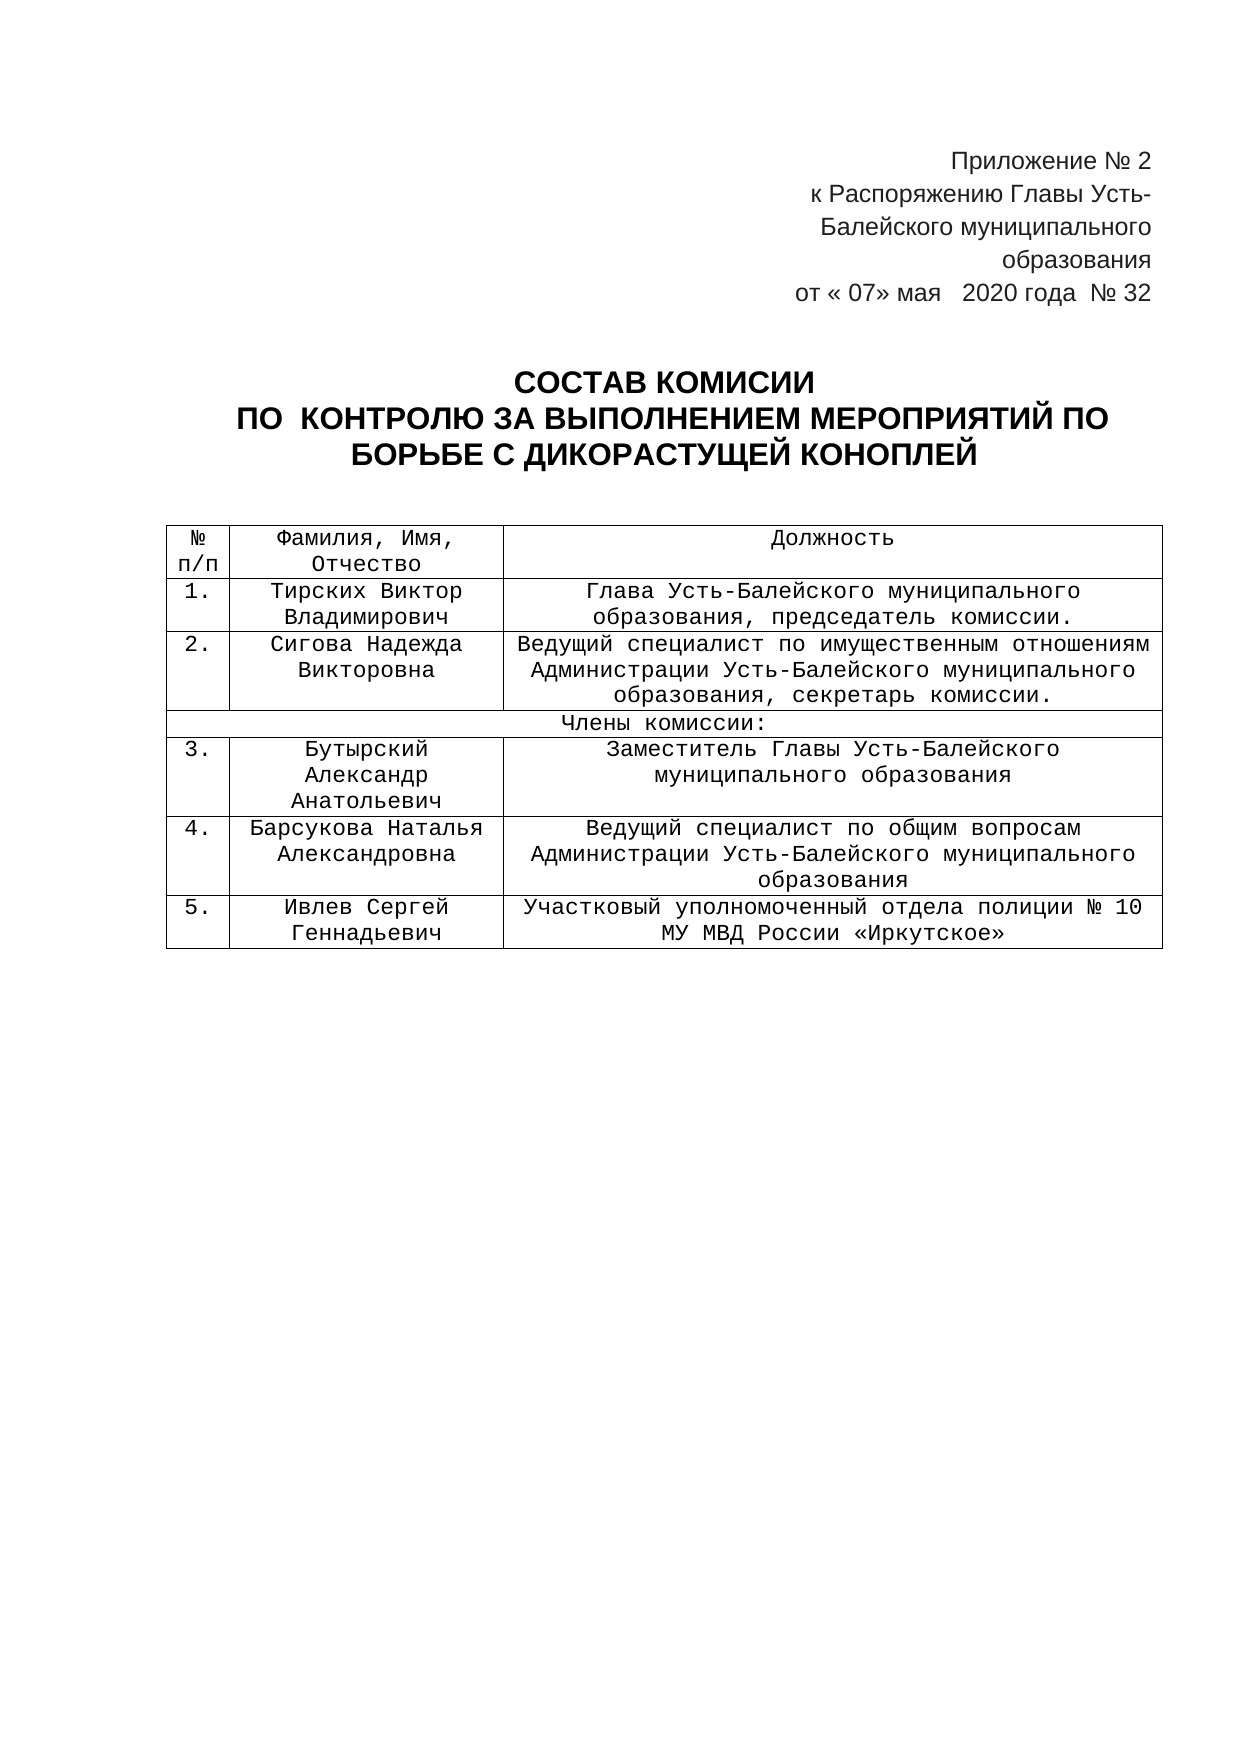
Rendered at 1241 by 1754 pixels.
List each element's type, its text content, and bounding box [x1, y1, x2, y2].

table_cell 1. [167, 579, 229, 631]
text СОСТАВ КОМИСИИ [177, 364, 1152, 400]
table_cell 5. [167, 896, 229, 947]
table_cell Участковый уполномоченный отдела полиции № 10 МУ МВД России «Иркутское» [504, 896, 1162, 947]
table_cell Бутырский Александр Анатольевич [230, 738, 503, 816]
text ПО КОНТРОЛЮ ЗА ВЫПОЛНЕНИЕМ МЕРОПРИЯТИЙ ПО БОРЬБЕ С ДИКОРАСТУЩЕЙ КОНОПЛЕЙ [177, 400, 1152, 472]
table_cell Ведущий специалист по общим вопросам Администрации Усть-Балейского муниципального образования [504, 817, 1162, 894]
text от « 07» мая 2020 года № 32 [721, 278, 1152, 307]
table_cell Тирских Виктор Владимирович [230, 579, 503, 631]
table_cell Барсукова Наталья Александровна [230, 817, 503, 894]
text Приложение № 2 [721, 146, 1152, 175]
table_cell Члены комиссии: [167, 711, 1162, 737]
table_header Фамилия, Имя, Отчество [230, 526, 503, 578]
table_header № п/п [167, 526, 229, 578]
table_header Должность [504, 526, 1162, 578]
table_cell Сигова Надежда Викторовна [230, 632, 503, 710]
table_cell Ведущий специалист по имущественным отношениям Администрации Усть-Балейского муниципального образования, секретарь комиссии. [504, 632, 1162, 710]
table_cell 3. [167, 738, 229, 816]
text к Распоряжению Главы Усть-Балейского муниципального образования [721, 179, 1152, 274]
table_cell Ивлев Сергей Геннадьевич [230, 896, 503, 947]
table_cell 4. [167, 817, 229, 894]
table_cell Глава Усть-Балейского муниципального образования, председатель комиссии. [504, 579, 1162, 631]
table_cell Заместитель Главы Усть-Балейского муниципального образования [504, 738, 1162, 816]
table_cell 2. [167, 632, 229, 710]
